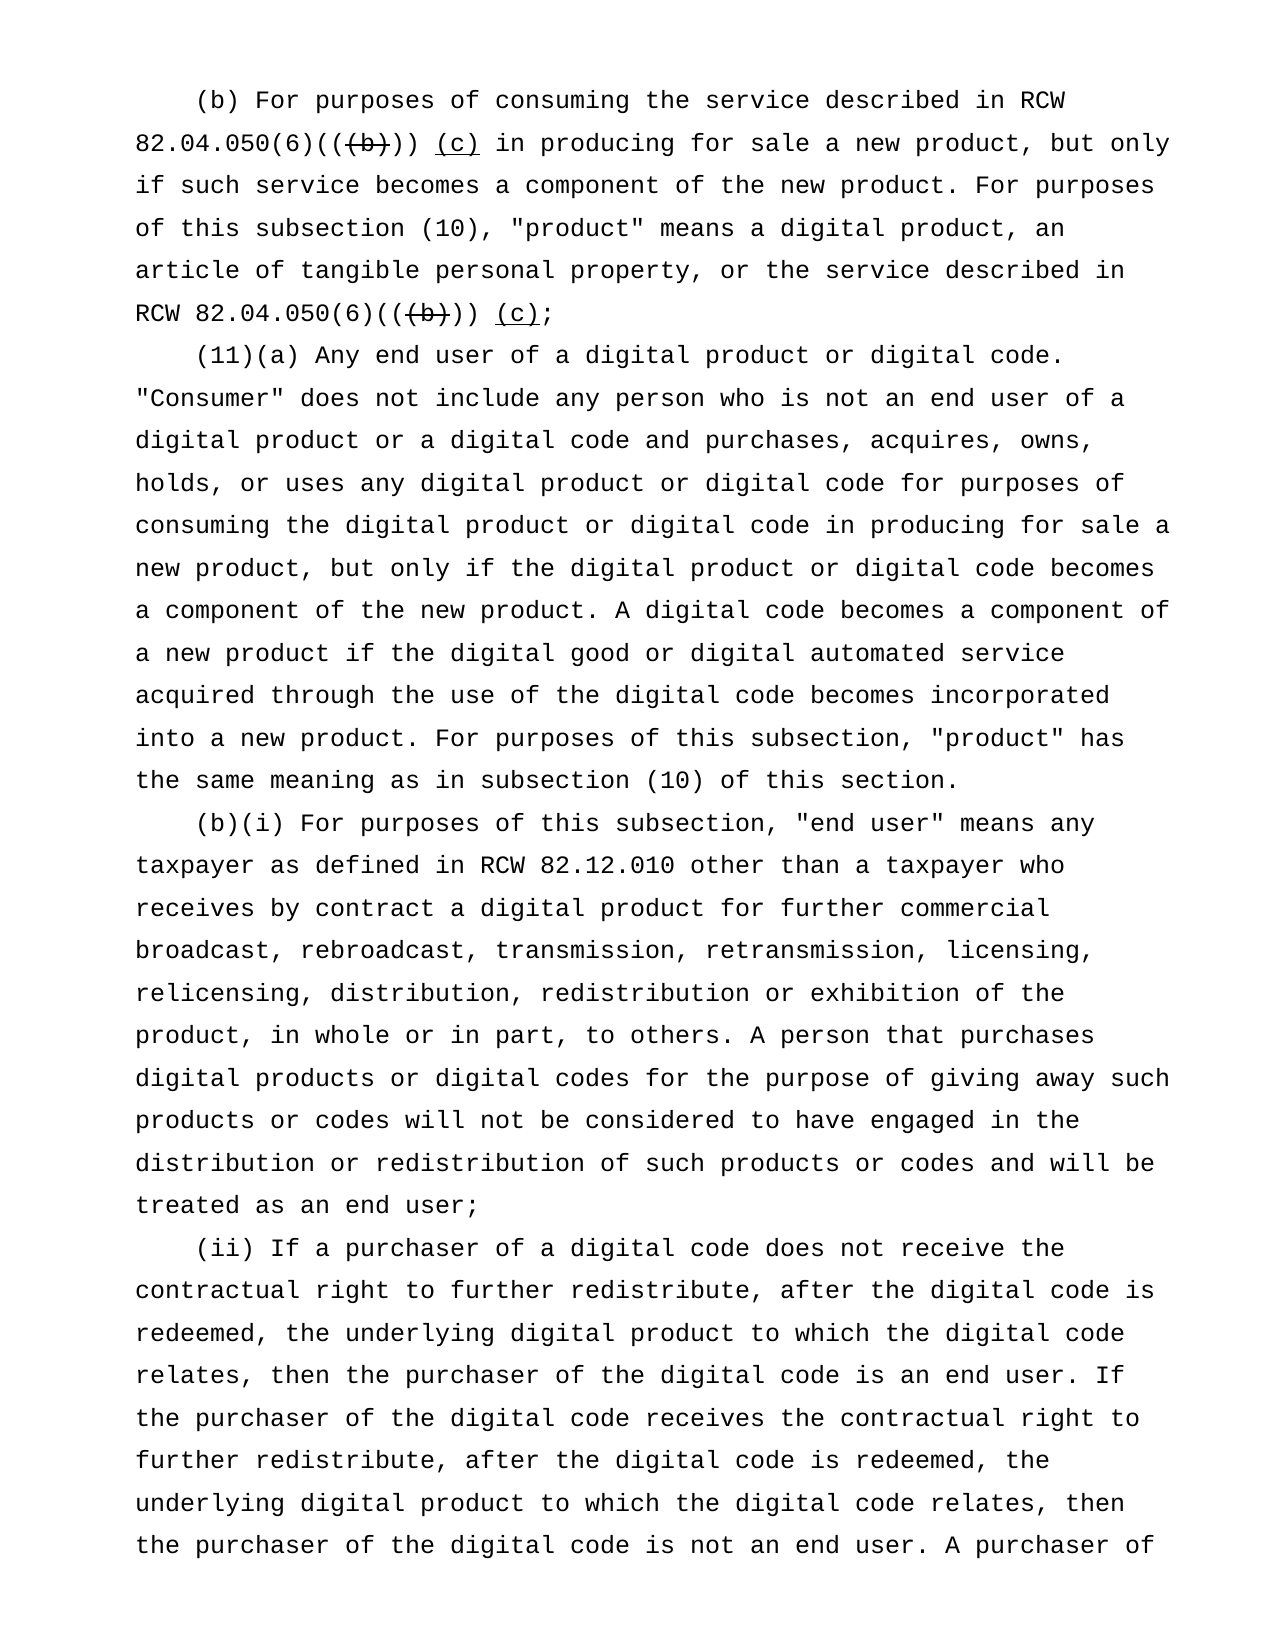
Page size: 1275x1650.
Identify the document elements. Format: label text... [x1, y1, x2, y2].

text (b) For purposes of consuming the service described in RCW 82.04.050(6)(((b))) (c) in producing for sale a new product, but only if such service becomes a component of the new product. For purposes of this subsection (10), "product" means a digital product, an article of tangible personal property, or the service described in RCW 82.04.050(6)(((b))) (c); [135, 75, 1170, 330]
text (b)(i) For purposes of this subsection, "end user" means any taxpayer as defined in RCW 82.12.010 other than a taxpayer who receives by contract a digital product for further commercial broadcast, rebroadcast, transmission, retransmission, licensing, relicensing, distribution, redistribution or exhibition of the product, in whole or in part, to others. A person that purchases digital products or digital codes for the purpose of giving away such products or codes will not be considered to have engaged in the distribution or redistribution of such products or codes and will be treated as an end user; [135, 797, 1170, 1222]
text (11)(a) Any end user of a digital product or digital code. "Consumer" does not include any person who is not an end user of a digital product or a digital code and purchases, acquires, owns, holds, or uses any digital product or digital code for purposes of consuming the digital product or digital code in producing for sale a new product, but only if the digital product or digital code becomes a component of the new product. A digital code becomes a component of a new product if the digital good or digital automated service acquired through the use of the digital code becomes incorporated into a new product. For purposes of this subsection, "product" has the same meaning as in subsection (10) of this section. [135, 330, 1170, 797]
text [135, 1222, 1170, 1562]
